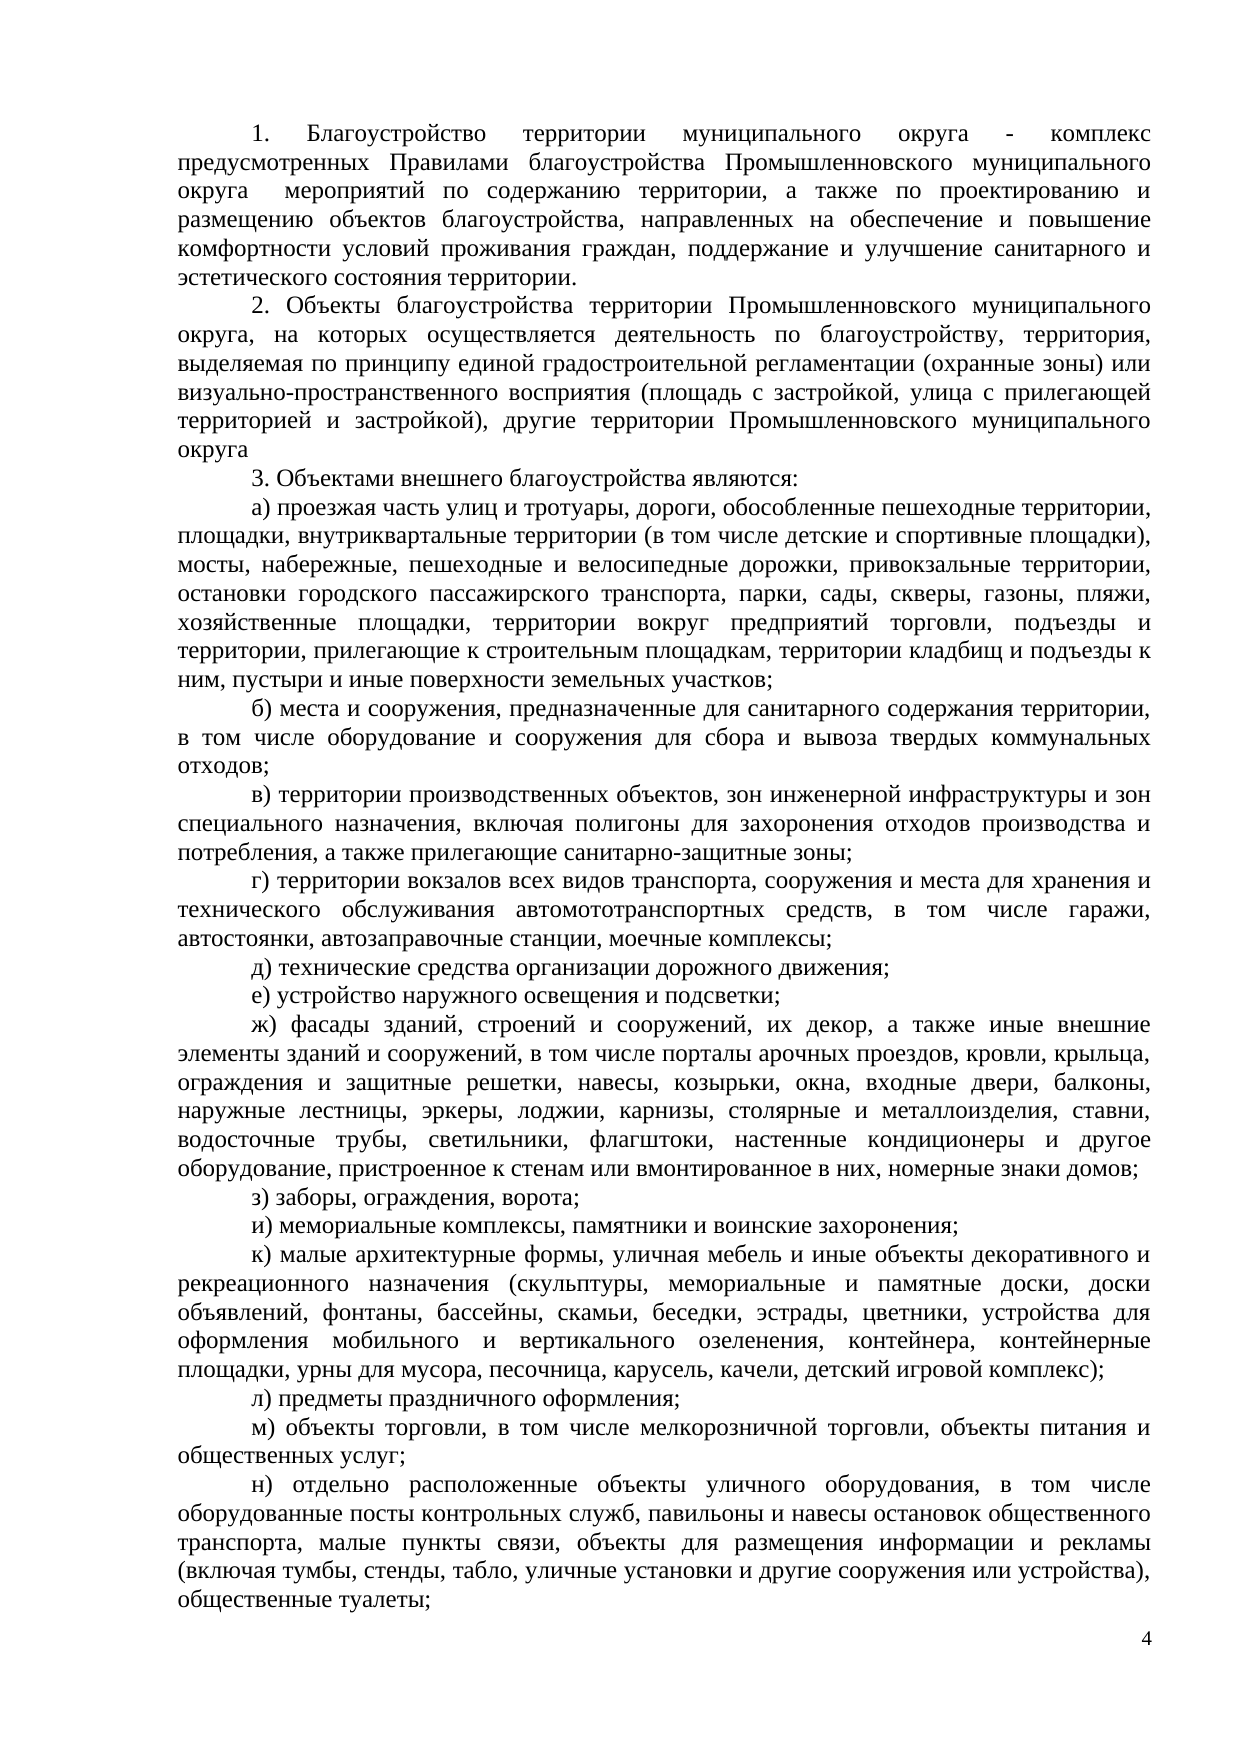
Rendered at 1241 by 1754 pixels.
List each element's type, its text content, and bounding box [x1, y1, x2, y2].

text д) технические средства организации дорожного движения; [177, 952, 1152, 981]
text 1. Благоустройство территории муниципального округа - комплекс предусмотренных Правилами благоустройства Промышленновского муниципального округа мероприятий по содержанию территории, а также по проектированию и размещению объектов благоустройства, направленных на обеспечение и повышение комфортности условий проживания граждан, поддержание и улучшение санитарного и эстетического состояния территории. [177, 118, 1152, 291]
text в) территории производственных объектов, зон инженерной инфраструктуры и зон специального назначения, включая полигоны для захоронения отходов производства и потребления, а также прилегающие санитарно-защитные зоны; [177, 779, 1152, 866]
text л) предметы праздничного оформления; [177, 1383, 1152, 1412]
text 3. Объектами внешнего благоустройства являются: [177, 463, 1152, 492]
text н) отдельно расположенные объекты уличного оборудования, в том числе оборудованные посты контрольных служб, павильоны и навесы остановок общественного транспорта, малые пункты связи, объекты для размещения информации и рекламы (включая тумбы, стенды, табло, уличные установки и другие сооружения или устройства), общественные туалеты; [177, 1469, 1152, 1613]
text к) малые архитектурные формы, уличная мебель и иные объекты декоративного и рекреационного назначения (скульптуры, мемориальные и памятные доски, доски объявлений, фонтаны, бассейны, скамьи, беседки, эстрады, цветники, устройства для оформления мобильного и вертикального озеленения, контейнера, контейнерные площадки, урны для мусора, песочница, карусель, качели, детский игровой комплекс); [177, 1239, 1152, 1383]
text з) заборы, ограждения, ворота; [177, 1182, 1152, 1211]
text и) мемориальные комплексы, памятники и воинские захоронения; [177, 1211, 1152, 1239]
text г) территории вокзалов всех видов транспорта, сооружения и места для хранения и технического обслуживания автомототранспортных средств, в том числе гаражи, автостоянки, автозаправочные станции, моечные комплексы; [177, 866, 1152, 952]
text 2. Объекты благоустройства территории Промышленновского муниципального округа, на которых осуществляется деятельность по благоустройству, территория, выделяемая по принципу единой градостроительной регламентации (охранные зоны) или визуально-пространственного восприятия (площадь с застройкой, улица с прилегающей территорией и застройкой), другие территории Промышленновского муниципального округа [177, 291, 1152, 463]
text ж) фасады зданий, строений и сооружений, их декор, а также иные внешние элементы зданий и сооружений, в том числе порталы арочных проездов, кровли, крыльца, ограждения и защитные решетки, навесы, козырьки, окна, входные двери, балконы, наружные лестницы, эркеры, лоджии, карнизы, столярные и металлоизделия, ставни, водосточные трубы, светильники, флагштоки, настенные кондиционеры и другое оборудование, пристроенное к стенам или вмонтированное в них, номерные знаки домов; [177, 1009, 1152, 1182]
text е) устройство наружного освещения и подсветки; [177, 981, 1152, 1009]
text а) проезжая часть улиц и тротуары, дороги, обособленные пешеходные территории, площадки, внутриквартальные территории (в том числе детские и спортивные площадки), мосты, набережные, пешеходные и велосипедные дорожки, привокзальные территории, остановки городского пассажирского транспорта, парки, сады, скверы, газоны, пляжи, хозяйственные площадки, территории вокруг предприятий торговли, подъезды и территории, прилегающие к строительным площадкам, территории кладбищ и подъезды к ним, пустыри и иные поверхности земельных участков; [177, 492, 1152, 693]
text б) места и сооружения, предназначенные для санитарного содержания территории, в том числе оборудование и сооружения для сбора и вывоза твердых коммунальных отходов; [177, 693, 1152, 779]
text м) объекты торговли, в том числе мелкорозничной торговли, объекты питания и общественных услуг; [177, 1412, 1152, 1469]
